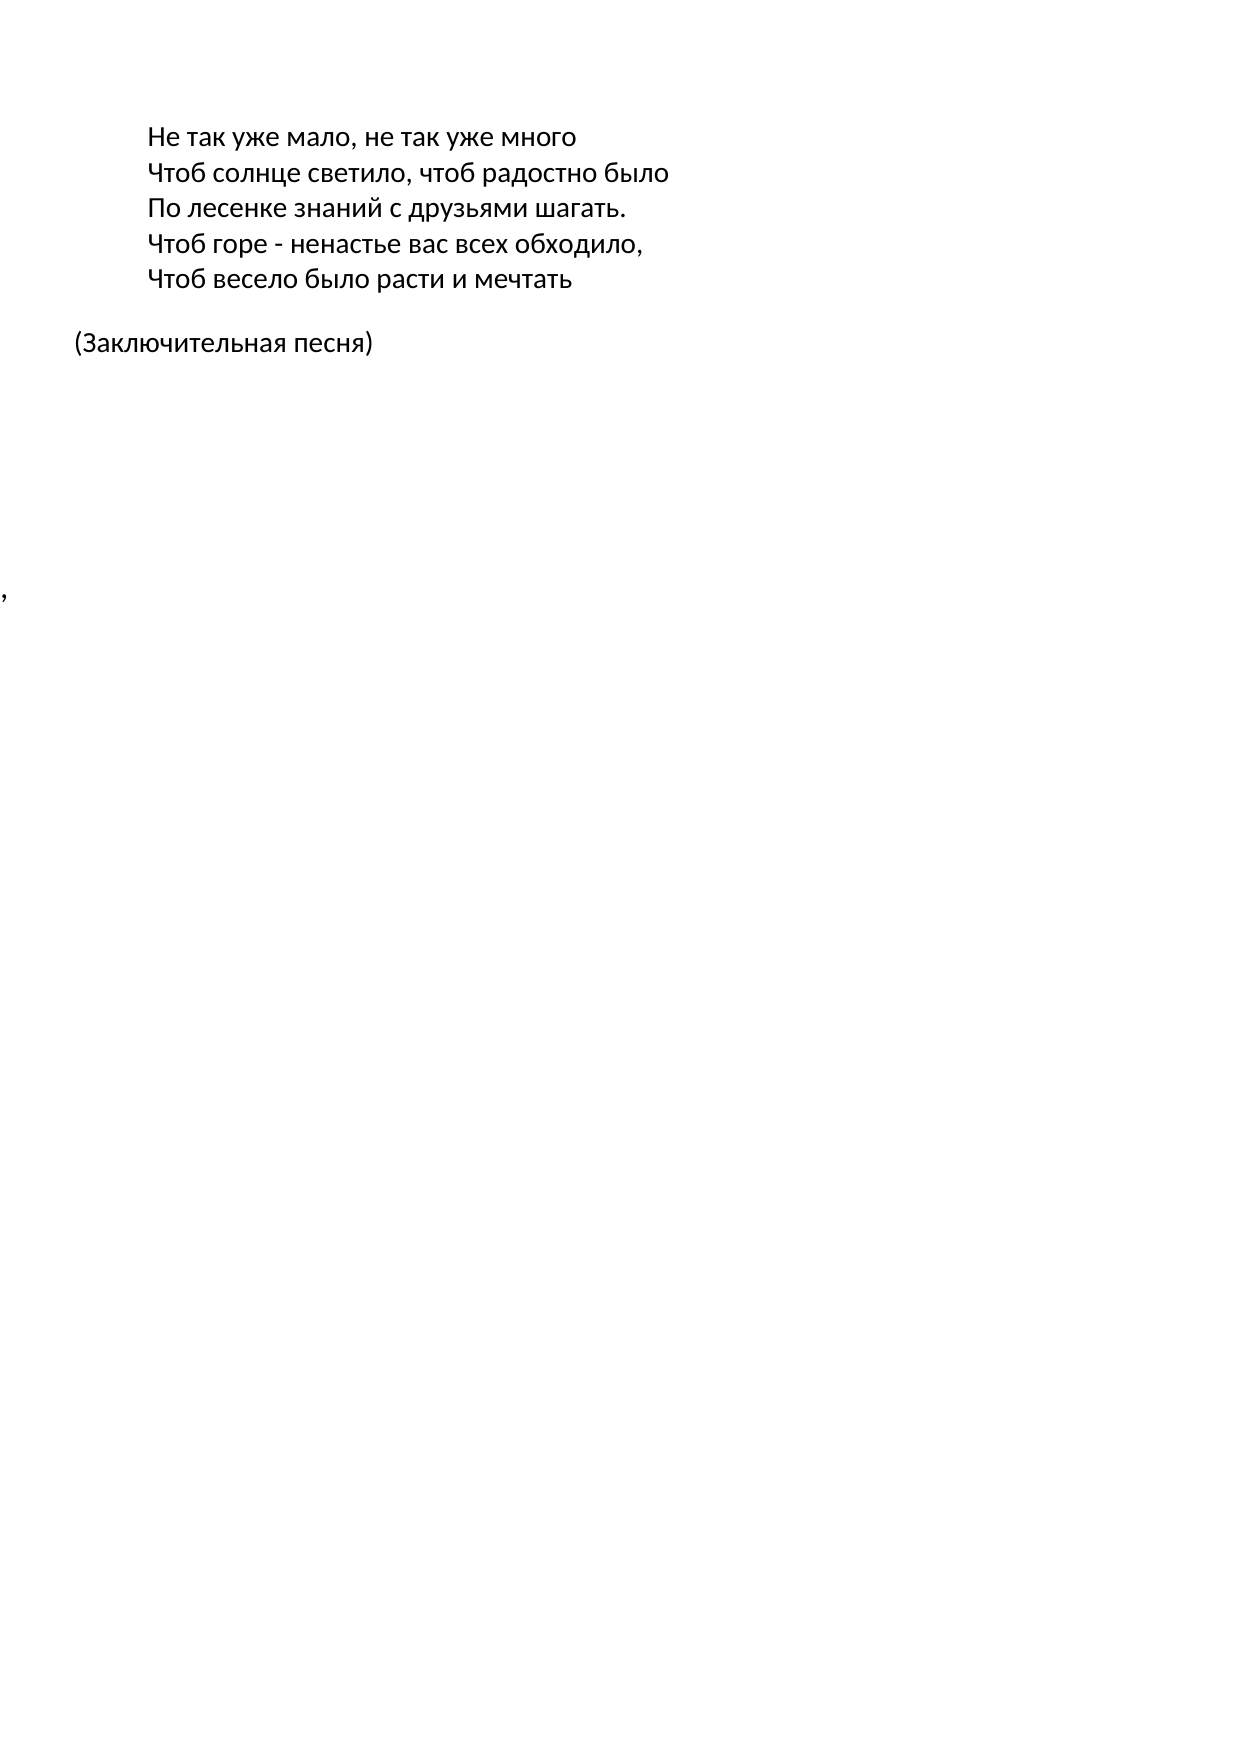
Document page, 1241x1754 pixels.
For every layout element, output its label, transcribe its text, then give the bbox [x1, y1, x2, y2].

text Чтоб горе - ненастье вас всех обходило, [0, 225, 1240, 261]
text Не так уже мало, не так уже много [0, 118, 1240, 154]
text Чтоб весело было расти и мечтать [0, 261, 1240, 296]
text , [0, 566, 1240, 607]
text (Заключительная песня) [0, 296, 1240, 482]
text Чтоб солнце светило, чтоб радостно было [89, 154, 1240, 189]
text По лесенке знаний с друзьями шагать. [0, 189, 1240, 225]
